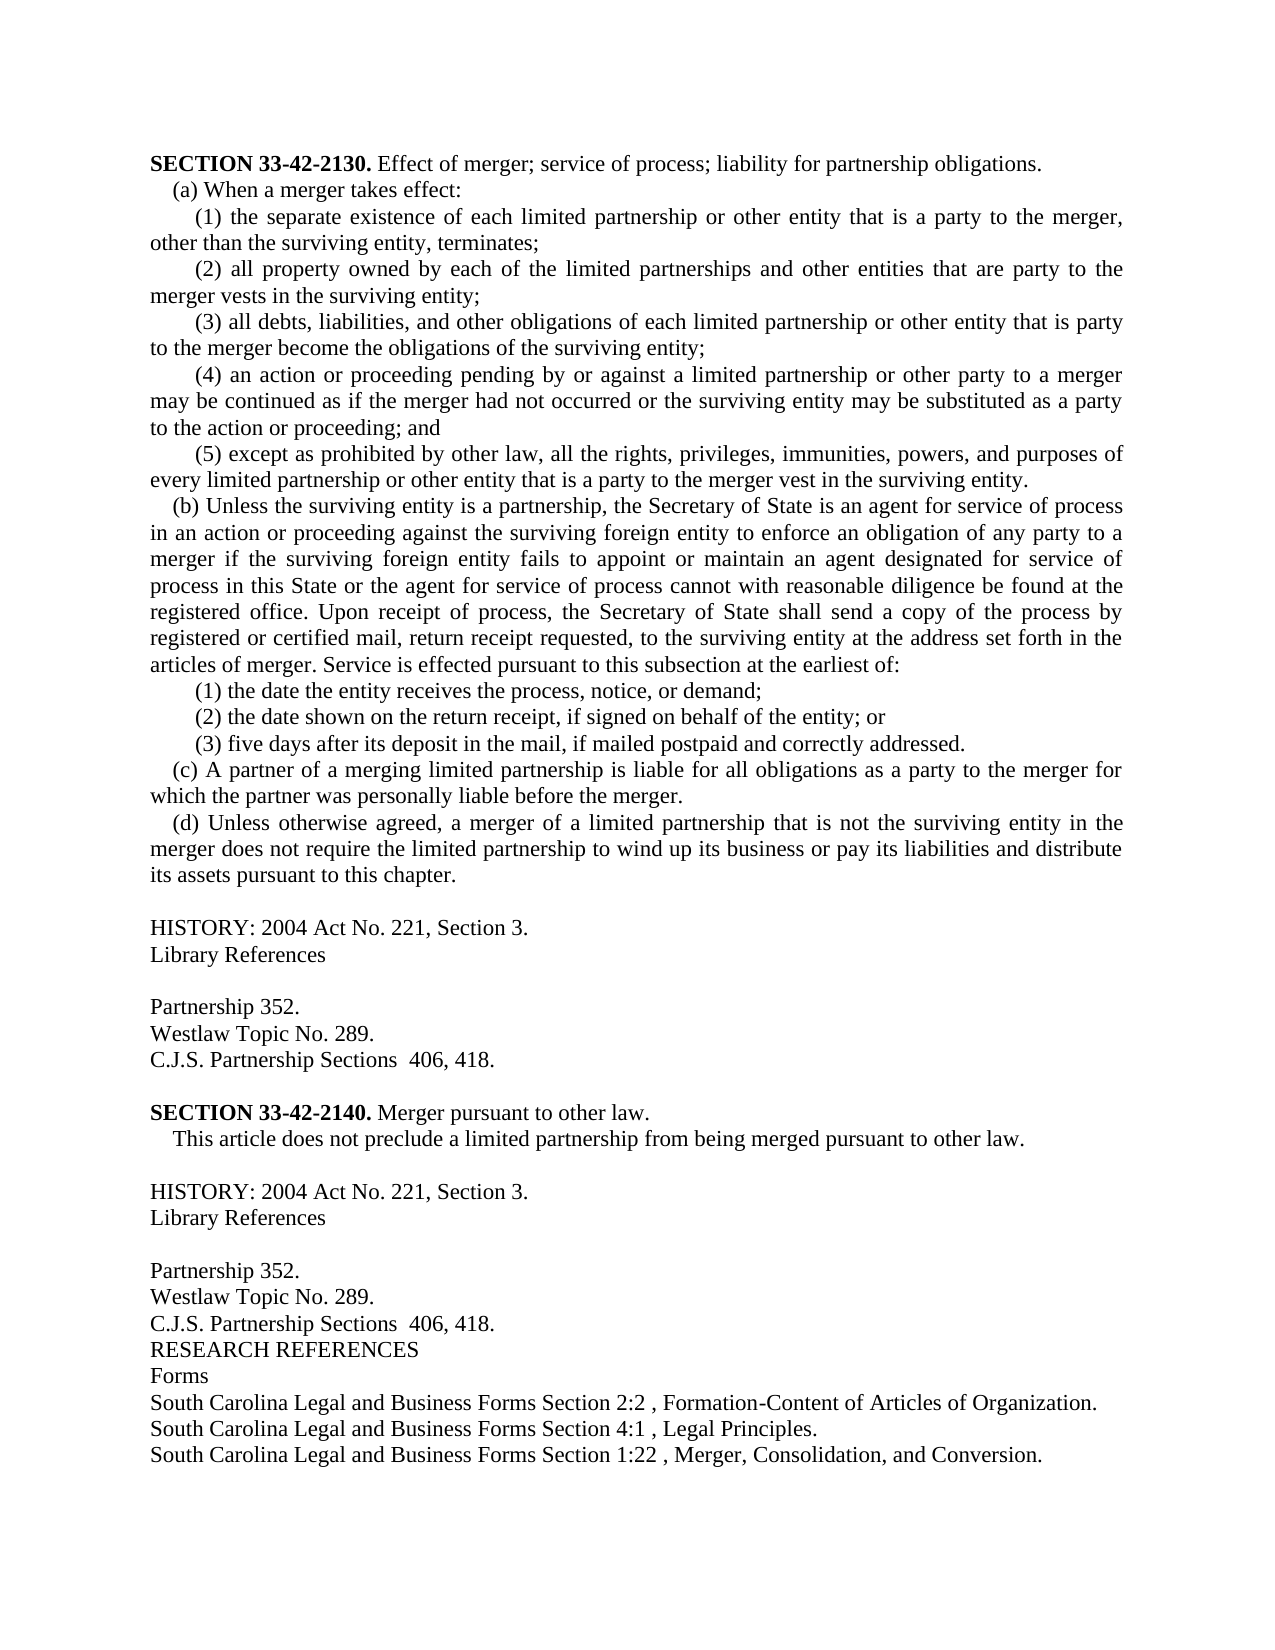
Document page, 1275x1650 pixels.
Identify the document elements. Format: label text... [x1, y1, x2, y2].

text (3) five days after its deposit in the mail, if mailed postpaid and correctly addressed. [150, 730, 1125, 756]
text (2) all property owned by each of the limited partnerships and other entities that are party to the merger vests in the surviving entity; [150, 255, 1125, 308]
text HISTORY: 2004 Act No. 221, Section 3. [150, 1178, 1125, 1204]
text (2) the date shown on the return receipt, if signed on behalf of the entity; or [150, 703, 1125, 730]
text C.J.S. Partnership Sections 406, 418. [150, 1309, 1125, 1336]
text Forms [150, 1362, 1125, 1389]
text SECTION 33-42-2130. Effect of merger; service of process; liability for partnership obligations. [150, 150, 1125, 176]
text Library References [150, 1204, 1125, 1231]
text C.J.S. Partnership Sections 406, 418. [150, 1046, 1125, 1072]
text HISTORY: 2004 Act No. 221, Section 3. [150, 914, 1125, 941]
text (b) Unless the surviving entity is a partnership, the Secretary of State is an agent for service of process in an action or proceeding against the surviving foreign entity to enforce an obligation of any party to a merger if the surviving foreign entity fails to appoint or maintain an agent designated for service of process in this State or the agent for service of process cannot with reasonable diligence be found at the registered office. Upon receipt of process, the Secretary of State shall send a copy of the process by registered or certified mail, return receipt requested, to the surviving entity at the address set forth in the articles of merger. Service is effected pursuant to this subsection at the earliest of: [150, 493, 1125, 677]
text South Carolina Legal and Business Forms Section 1:22 , Merger, Consolidation, and Conversion. [150, 1441, 1125, 1468]
text (3) all debts, liabilities, and other obligations of each limited partnership or other entity that is party to the merger become the obligations of the surviving entity; [150, 308, 1125, 361]
text South Carolina Legal and Business Forms Section 4:1 , Legal Principles. [150, 1415, 1125, 1441]
text (1) the separate existence of each limited partnership or other entity that is a party to the merger, other than the surviving entity, terminates; [150, 203, 1125, 255]
text (d) Unless otherwise agreed, a merger of a limited partnership that is not the surviving entity in the merger does not require the limited partnership to wind up its business or pay its liabilities and distribute its assets pursuant to this chapter. [150, 809, 1125, 888]
text SECTION 33-42-2140. Merger pursuant to other law. [150, 1099, 1125, 1125]
text RESEARCH REFERENCES [150, 1336, 1125, 1362]
text Partnership 352. [150, 1257, 1125, 1283]
text (a) When a merger takes effect: [150, 176, 1125, 203]
text This article does not preclude a limited partnership from being merged pursuant to other law. [150, 1125, 1125, 1151]
text (5) except as prohibited by other law, all the rights, privileges, immunities, powers, and purposes of every limited partnership or other entity that is a party to the merger vest in the surviving entity. [150, 440, 1125, 493]
text Westlaw Topic No. 289. [150, 1020, 1125, 1046]
text South Carolina Legal and Business Forms Section 2:2 , Formation-Content of Articles of Organization. [150, 1389, 1125, 1415]
text (1) the date the entity receives the process, notice, or demand; [150, 677, 1125, 703]
text Library References [150, 941, 1125, 967]
text (c) A partner of a merging limited partnership is liable for all obligations as a party to the merger for which the partner was personally liable before the merger. [150, 756, 1125, 809]
text Westlaw Topic No. 289. [150, 1283, 1125, 1309]
text Partnership 352. [150, 993, 1125, 1020]
text (4) an action or proceeding pending by or against a limited partnership or other party to a merger may be continued as if the merger had not occurred or the surviving entity may be substituted as a party to the action or proceeding; and [150, 361, 1125, 440]
